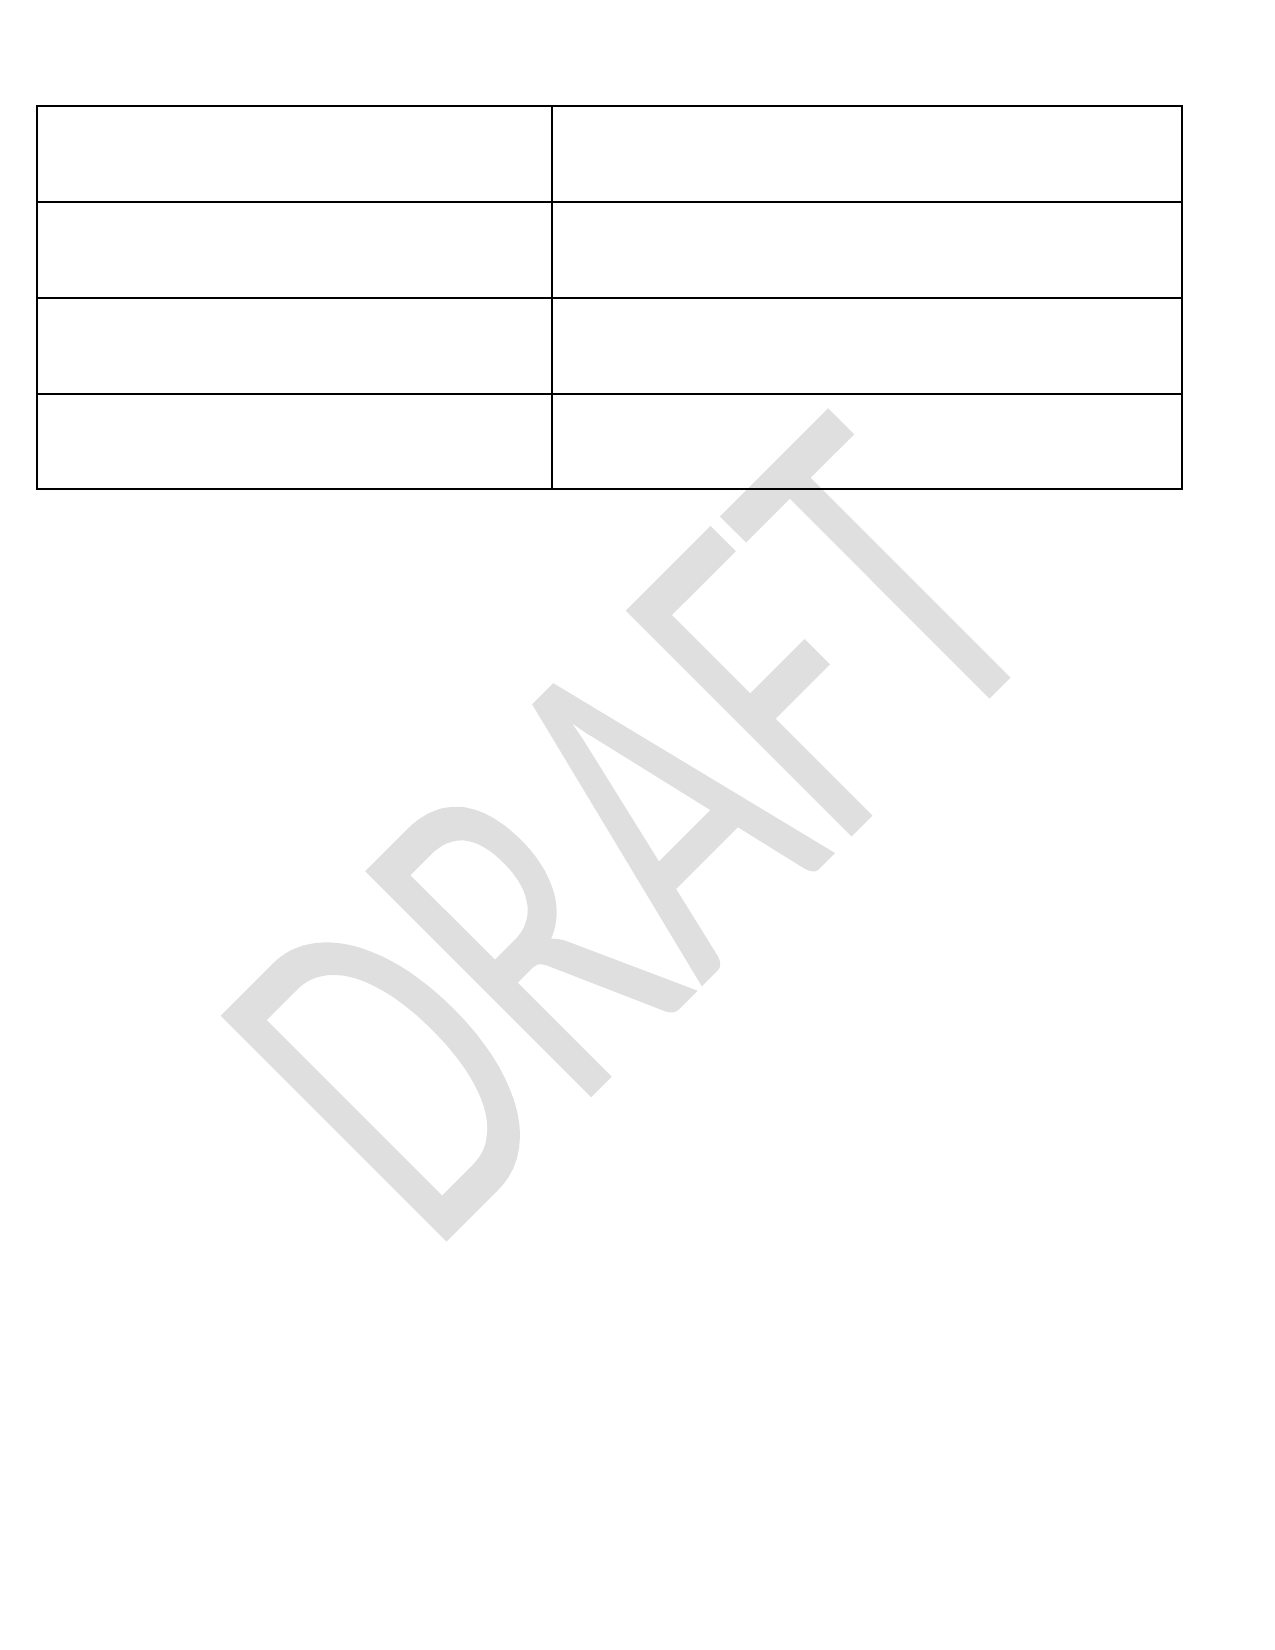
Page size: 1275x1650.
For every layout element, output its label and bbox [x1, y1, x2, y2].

table_cell [553, 107, 1181, 201]
table_cell [38, 203, 551, 297]
table_cell [553, 395, 1181, 488]
table_cell [38, 107, 551, 201]
table_cell [553, 299, 1181, 392]
table_cell [38, 395, 551, 488]
table_cell [553, 203, 1181, 297]
table_cell [38, 299, 551, 392]
